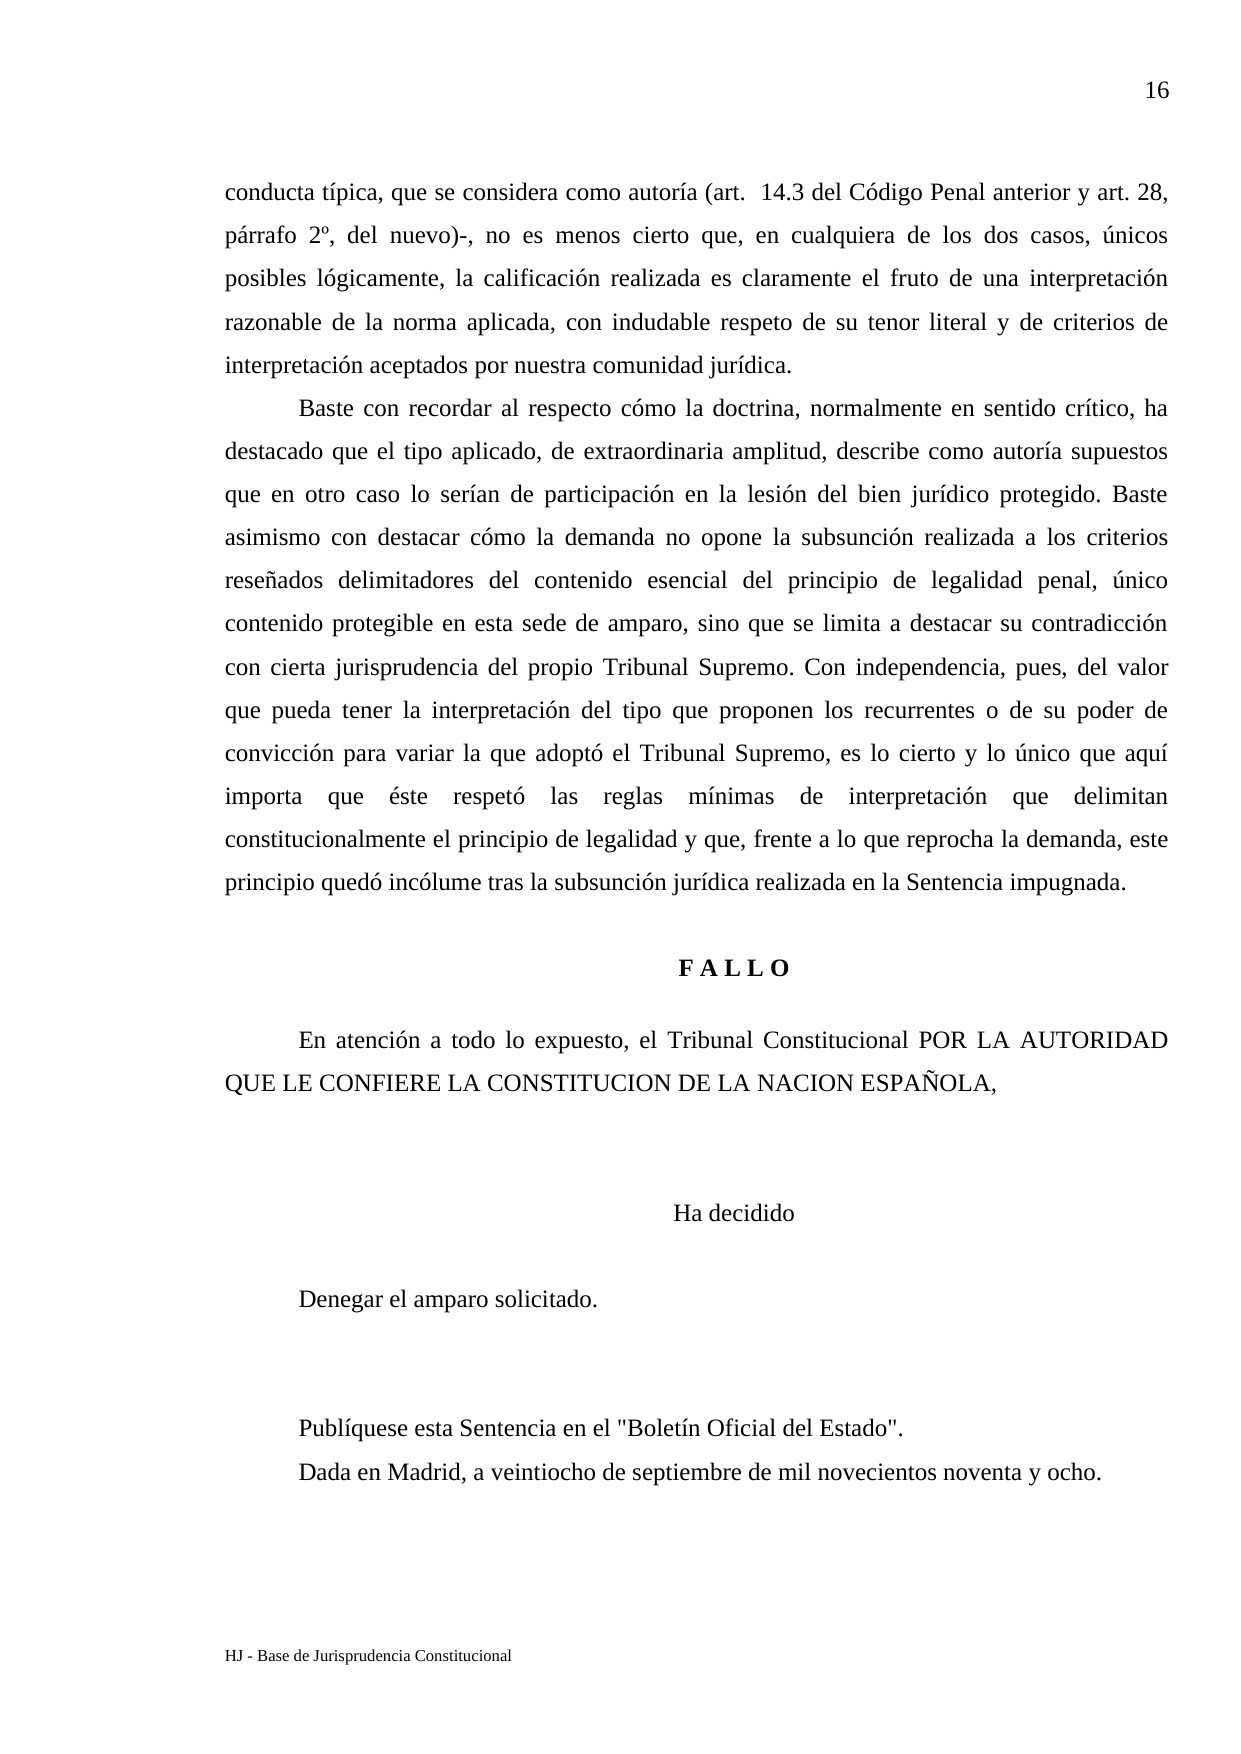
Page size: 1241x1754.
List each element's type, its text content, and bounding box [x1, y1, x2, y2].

text Dada en Madrid, a veintiocho de septiembre de mil novecientos noventa y ocho. [224, 1457, 1169, 1485]
subtitle F A L L O [224, 953, 1169, 982]
text Baste con recordar al respecto cómo la doctrina, normalmente en sentido crítico, ha destacado que el tipo aplicado, de extraordinaria amplitud, describe como autoría supuestos que en otro caso lo serían de participación en la lesión del bien jurídico protegido. Baste asimismo con destacar cómo la demanda no opone la subsunción realizada a los criterios reseñados delimitadores del contenido esencial del principio de legalidad penal, único contenido protegible en esta sede de amparo, sino que se limita a destacar su contradicción con cierta jurisprudencia del propio Tribunal Supremo. Con independencia, pues, del valor que pueda tener la interpretación del tipo que proponen los recurrentes o de su poder de convicción para variar la que adoptó el Tribunal Supremo, es lo cierto y lo único que aquí importa que éste respetó las reglas mínimas de interpretación que delimitan constitucionalmente el principio de legalidad y que, frente a lo que reprocha la demanda, este principio quedó incólume tras la subsunción jurídica realizada en la Sentencia impugnada. [224, 393, 1169, 896]
text Denegar el amparo solicitado. [224, 1284, 1169, 1313]
text Publíquese esta Sentencia en el "Boletín Oficial del Estado". [224, 1413, 1169, 1442]
text En atención a todo lo expuesto, el Tribunal Constitucional POR LA AUTORIDAD QUE LE CONFIERE LA CONSTITUCION DE LA NACION ESPAÑOLA, [224, 1025, 1169, 1097]
text Ha decidido [224, 1198, 1169, 1227]
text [224, 177, 1169, 378]
